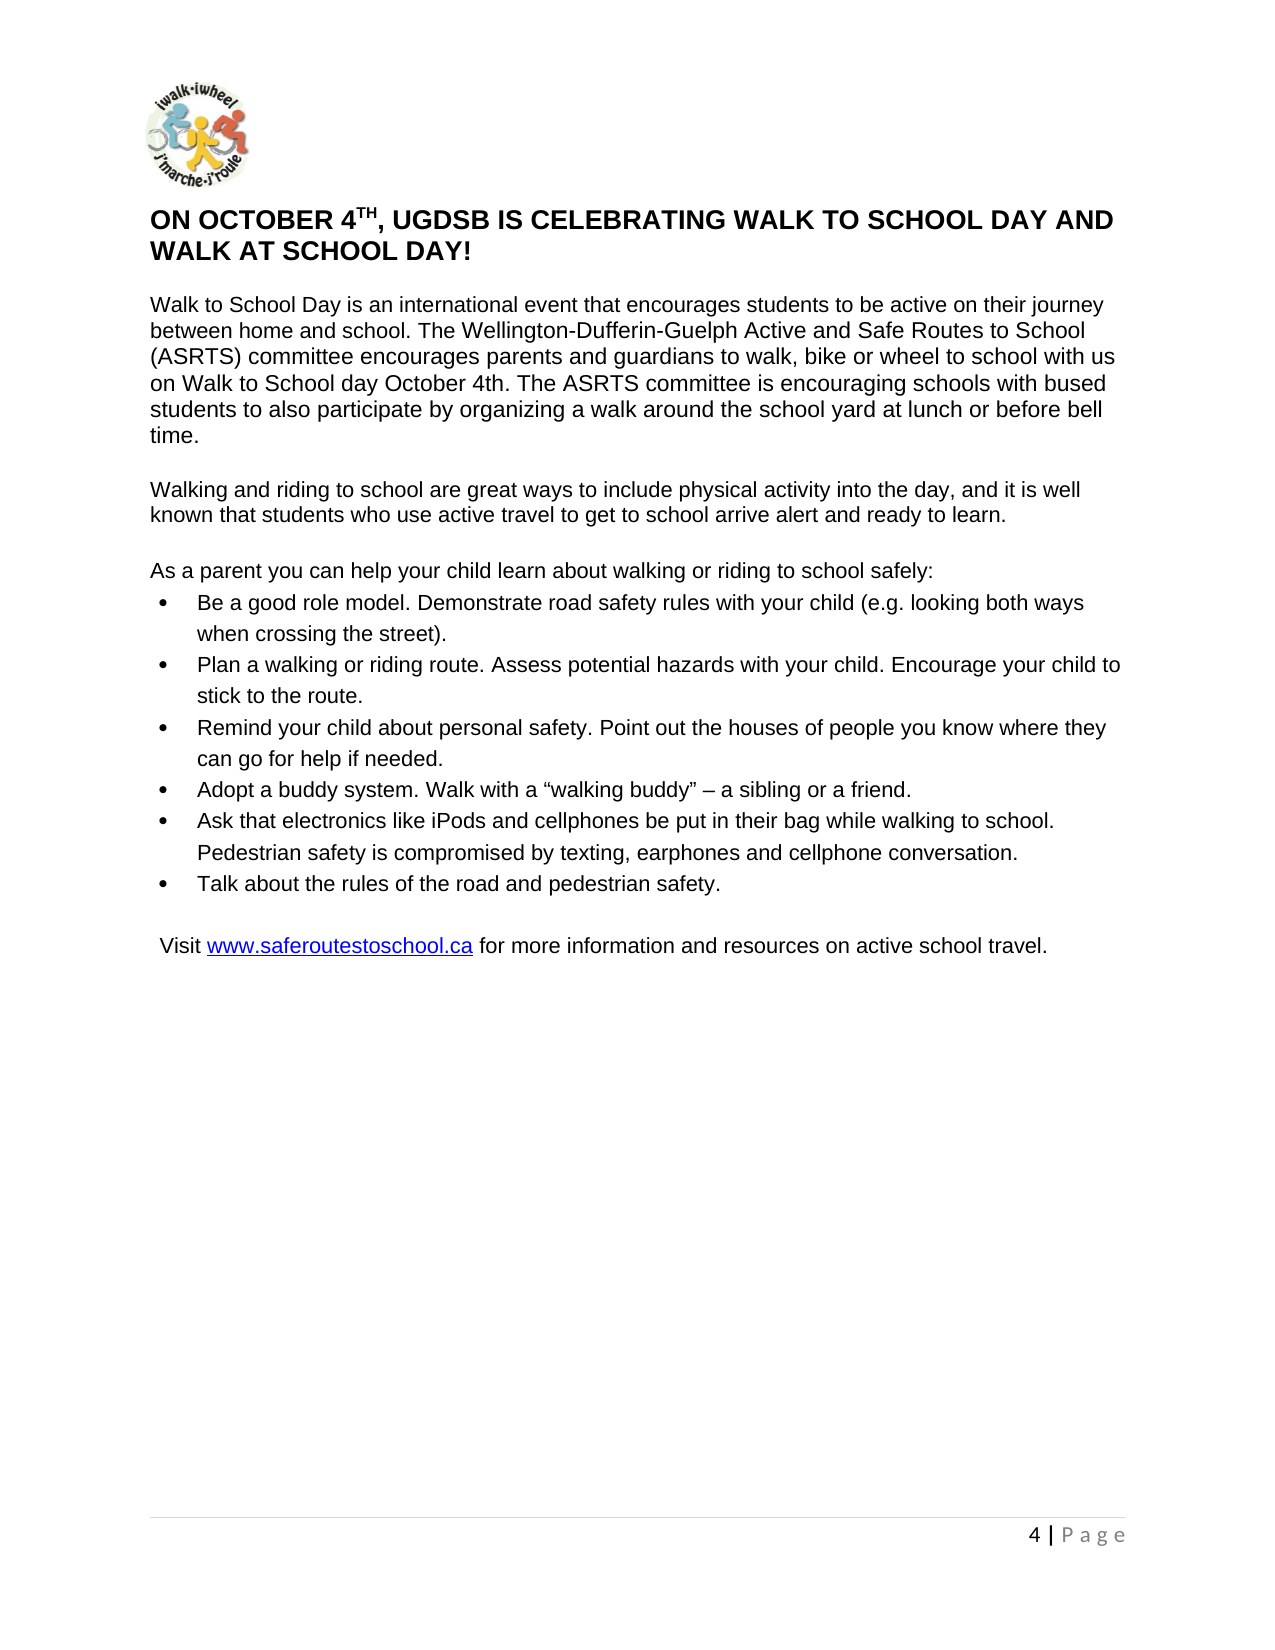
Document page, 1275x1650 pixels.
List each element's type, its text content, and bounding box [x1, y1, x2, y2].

list Adopt a buddy system. Walk with a “walking buddy” – a sibling or a friend. [159, 771, 1125, 802]
text As a parent you can help your child learn about walking or riding to school safely: [150, 552, 1125, 583]
list Plan a walking or riding route. Assess potential hazards with your child. Encourage your child to stick to the route. [159, 646, 1125, 708]
text ON OCTOBER 4TH, UGDSB IS CELEBRATING WALK TO SCHOOL DAY AND WALK AT SCHOOL DAY! [472, 204, 1125, 266]
list Ask that electronics like iPods and cellphones be put in their bag while walking to school. Pedestrian safety is compromised by texting, earphones and cellphone conversation. [159, 802, 1125, 865]
text Walk to School Day is an international event that encourages students to be active on their journey between home and school. The Wellington-Dufferin-Guelph Active and Safe Routes to School (ASRTS) committee encourages parents and guardians to walk, bike or wheel to school with us on Walk to School day October 4th. The ASRTS committee is encouraging schools with bused students to also participate by organizing a walk around the school yard at lunch or before bell time. [150, 292, 1125, 449]
list Be a good role model. Demonstrate road safety rules with your child (e.g. looking both ways when crossing the street). [159, 583, 1125, 646]
picture [145, 78, 250, 192]
list Talk about the rules of the road and pedestrian safety. [159, 865, 1125, 896]
text Visit www.saferoutestoschool.ca for more information and resources on active school travel. [159, 927, 1125, 958]
list Remind your child about personal safety. Point out the houses of people you know where they can go for help if needed. [159, 708, 1125, 771]
